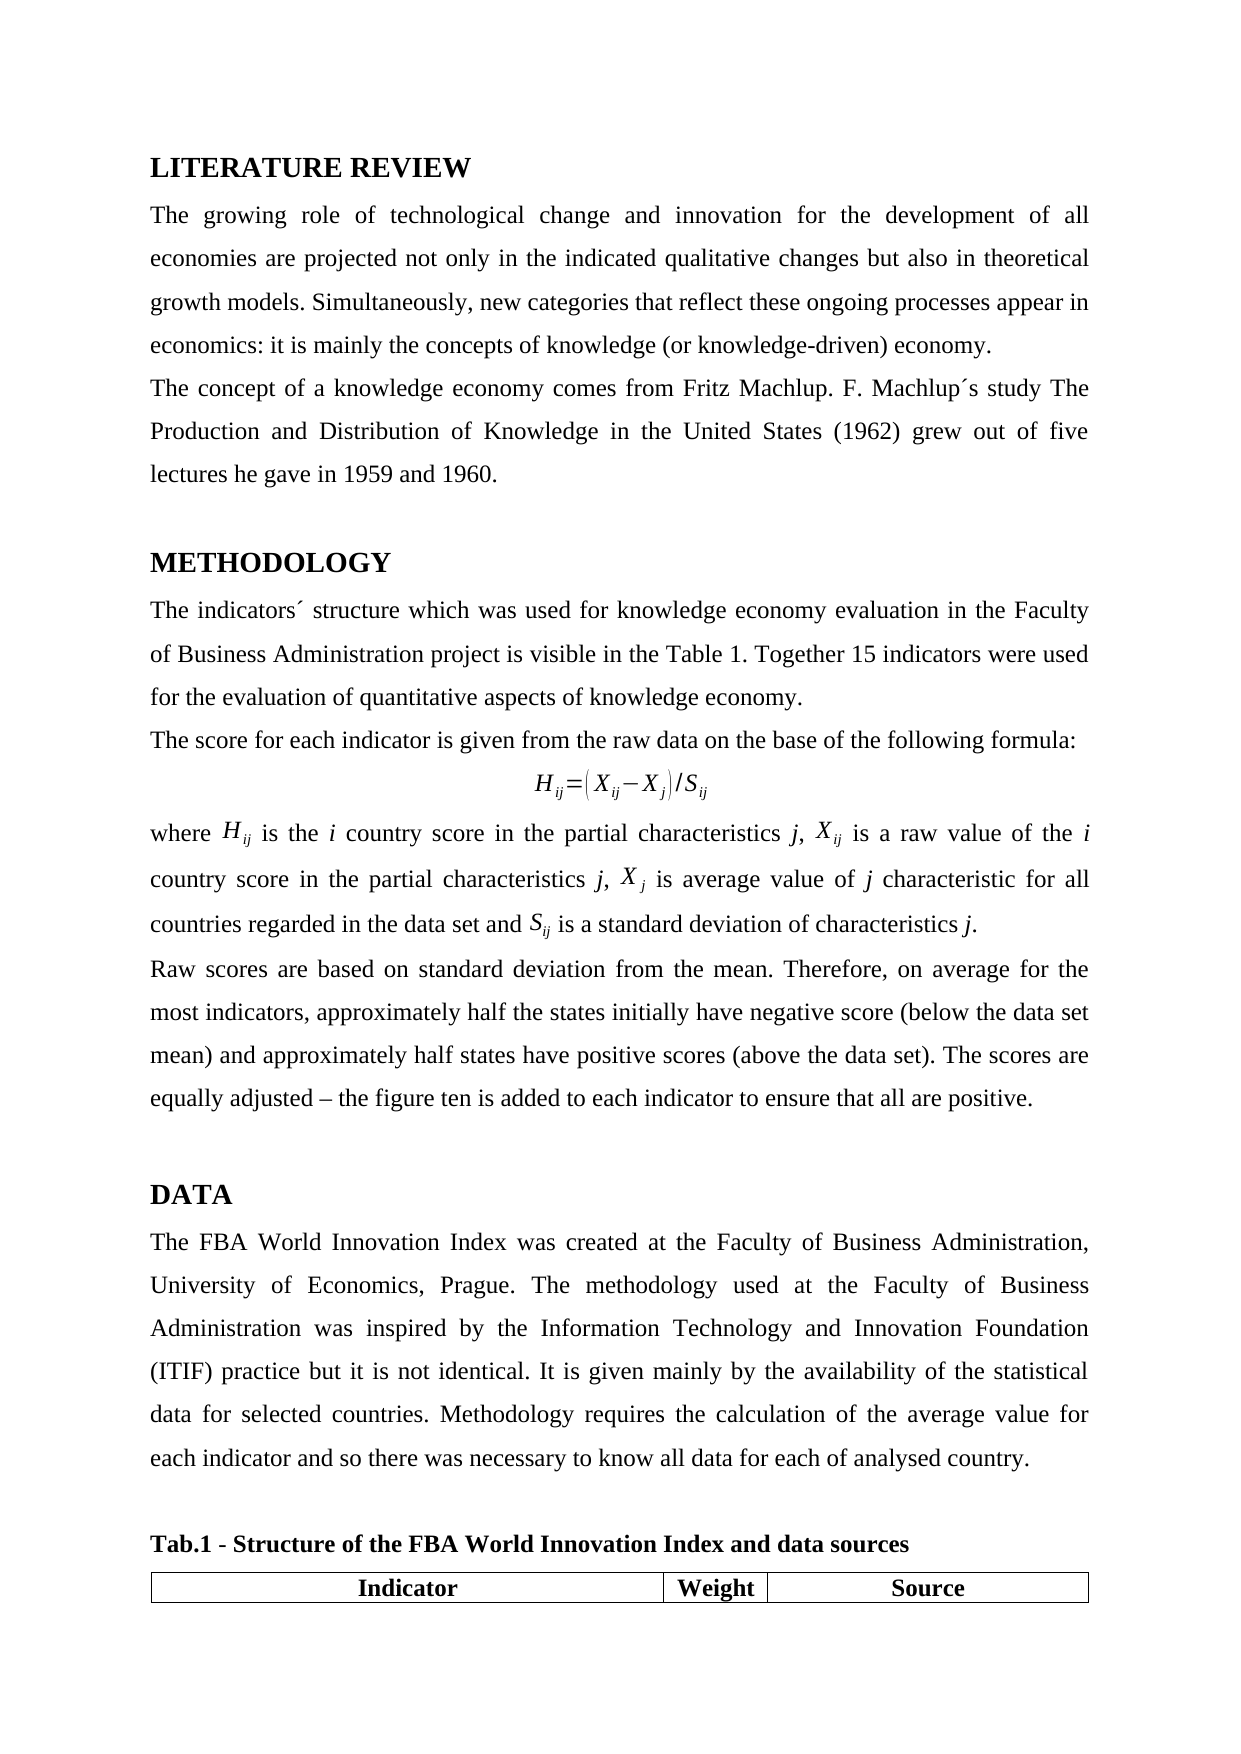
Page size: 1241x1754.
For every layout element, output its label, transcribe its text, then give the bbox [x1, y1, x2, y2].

text The score for each indicator is given from the raw data on the base of the following formula: [150, 725, 1090, 754]
table_header Indicator [152, 1573, 663, 1602]
text DATA [150, 1177, 1090, 1210]
text LITERATURE REVIEW [150, 150, 1090, 183]
text The growing role of technological change and innovation for the development of all economies are projected not only in the indicated qualitative changes but also in theoretical growth models. Simultaneously, new categories that reflect these ongoing processes appear in economics: it is mainly the concepts of knowledge (or knowledge-driven) economy. [150, 200, 1090, 358]
text Tab.1 - Structure of the FBA World Innovation Index and data sources [150, 1529, 1090, 1558]
table_header Weight [664, 1573, 767, 1602]
table_header Source [768, 1573, 1088, 1602]
text The FBA World Innovation Index was created at the Faculty of Business Administration, University of Economics, Prague. The methodology used at the Faculty of Business Administration was inspired by the Information Technology and Innovation Foundation (ITIF) practice but it is not identical. It is given mainly by the availability of the statistical data for selected countries. Methodology requires the calculation of the average value for each indicator and so there was necessary to know all data for each of analysed country. [150, 1227, 1090, 1471]
text The indicators´ structure which was used for knowledge economy evaluation in the Faculty of Business Administration project is visible in the Table 1. Together 15 indicators were used for the evaluation of quantitative aspects of knowledge economy. [150, 596, 1090, 711]
text Raw scores are based on standard deviation from the mean. Therefore, on average for the most indicators, approximately half the states initially have negative score (below the data set mean) and approximately half states have positive scores (above the data set). The scores are equally adjusted – the figure ten is added to each indicator to ensure that all are positive. [150, 954, 1090, 1112]
text where is the i country score in the partial characteristics j, is a raw value of the i country score in the partial characteristics j, is average value of j characteristic for all countries regarded in the data set and is a standard deviation of characteristics j. [150, 817, 1090, 939]
text The concept of a knowledge economy comes from Fritz Machlup. F. Machlup´s study The Production and Distribution of Knowledge in the United States (1962) grew out of five lectures he gave in 1959 and 1960. [150, 373, 1090, 488]
text METHODOLOGY [150, 545, 1090, 579]
